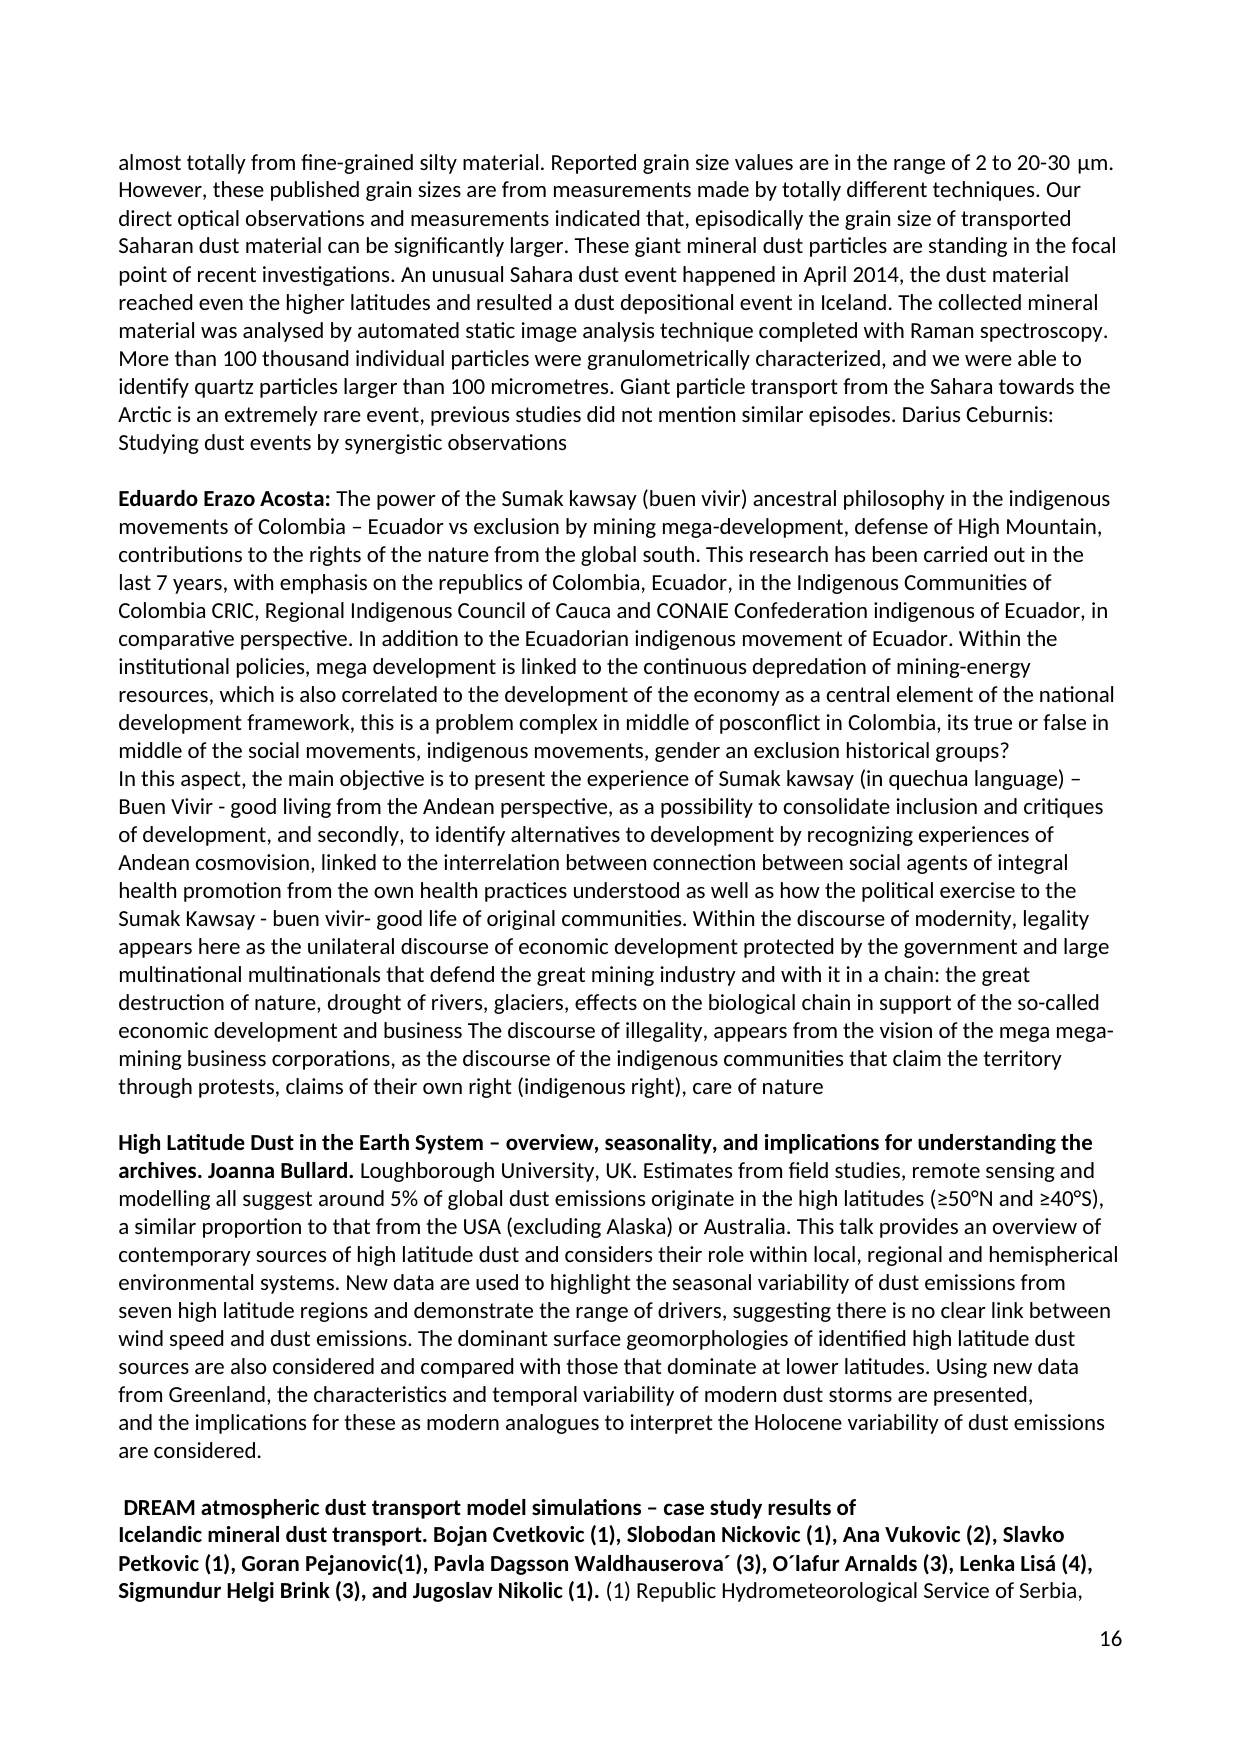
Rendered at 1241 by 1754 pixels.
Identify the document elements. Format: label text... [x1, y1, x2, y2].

text High Latitude Dust in the Earth System – overview, seasonality, and implications for understanding the archives. Joanna Bullard. Loughborough University, UK. Estimates from field studies, remote sensing and modelling all suggest around 5% of global dust emissions originate in the high latitudes (≥50°N and ≥40°S), a similar proportion to that from the USA (excluding Alaska) or Australia. This talk provides an overview of contemporary sources of high latitude dust and considers their role within local, regional and hemispherical environmental systems. New data are used to highlight the seasonal variability of dust emissions from seven high latitude regions and demonstrate the range of drivers, suggesting there is no clear link between wind speed and dust emissions. The dominant surface geomorphologies of identified high latitude dust sources are also considered and compared with those that dominate at lower latitudes. Using new data from Greenland, the characteristics and temporal variability of modern dust storms are presented, [118, 1128, 1122, 1408]
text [118, 1521, 1122, 1605]
text and the implications for these as modern analogues to interpret the Holocene variability of dust emissions are considered. [118, 1408, 1122, 1464]
text In this aspect, the main objective is to present the experience of Sumak kawsay (in quechua language) – Buen Vivir - good living from the Andean perspective, as a possibility to consolidate inclusion and critiques of development, and secondly, to identify alternatives to development by recognizing experiences of Andean cosmovision, linked to the interrelation between connection between social agents of integral health promotion from the own health practices understood as well as how the political exercise to the Sumak Kawsay - buen vivir- good life of original communities. Within the discourse of modernity, legality appears here as the unilateral discourse of economic development protected by the government and large multinational multinationals that defend the great mining industry and with it in a chain: the great destruction of nature, drought of rivers, glaciers, effects on the biological chain in support of the so-called economic development and business The discourse of illegality, appears from the vision of the mega mega-mining business corporations, as the discourse of the indigenous communities that claim the territory through protests, claims of their own right (indigenous right), care of nature [118, 764, 1122, 1100]
text DREAM atmospheric dust transport model simulations – case study results of [118, 1493, 1122, 1521]
text Eduardo Erazo Acosta: The power of the Sumak kawsay (buen vivir) ancestral philosophy in the indigenous movements of Colombia – Ecuador vs exclusion by mining mega-development, defense of High Mountain, contributions to the rights of the nature from the global south. This research has been carried out in the last 7 years, with emphasis on the republics of Colombia, Ecuador, in the Indigenous Communities of Colombia CRIC, Regional Indigenous Council of Cauca and CONAIE Confederation indigenous of Ecuador, in comparative perspective. In addition to the Ecuadorian indigenous movement of Ecuador. Within the institutional policies, mega development is linked to the continuous depredation of mining-energy resources, which is also correlated to the development of the economy as a central element of the national development framework, this is a problem complex in middle of posconflict in Colombia, its true or false in middle of the social movements, indigenous movements, gender an exclusion historical groups? [118, 484, 1122, 764]
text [118, 148, 1122, 456]
